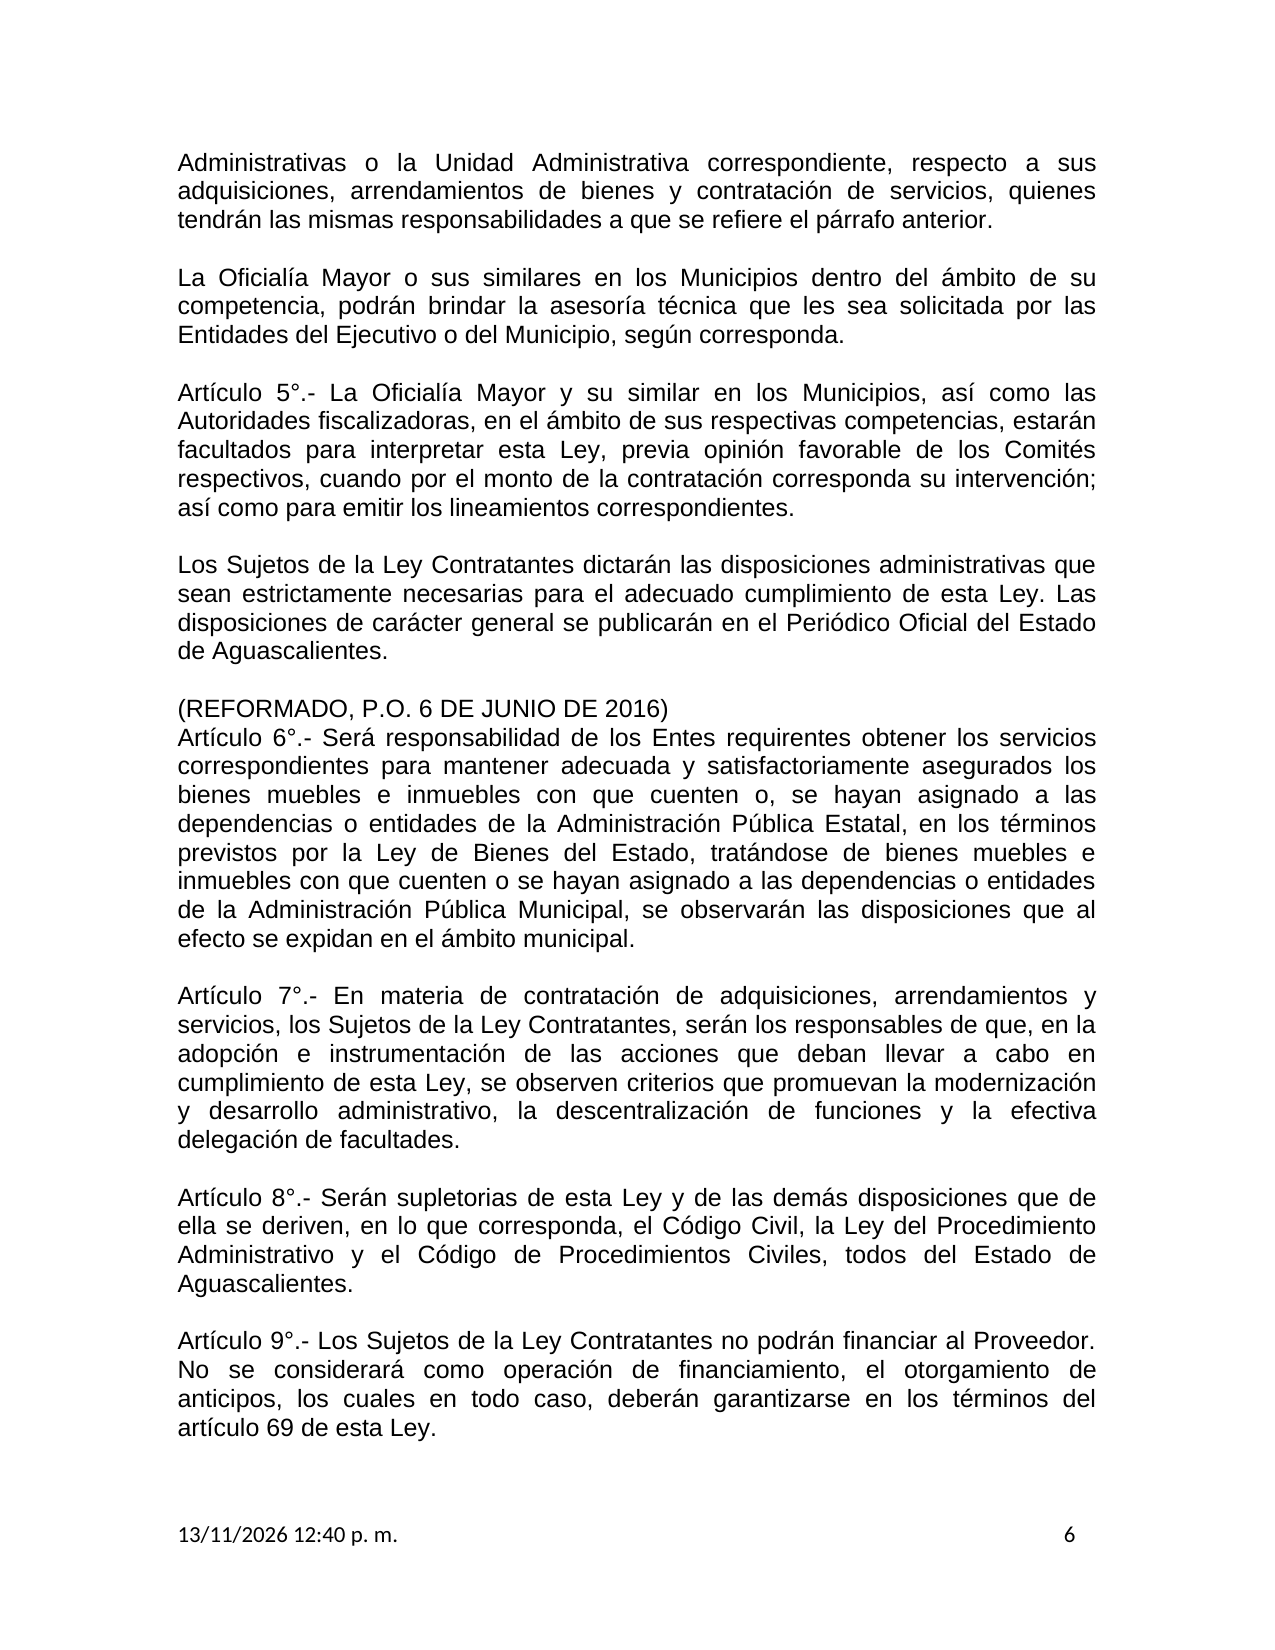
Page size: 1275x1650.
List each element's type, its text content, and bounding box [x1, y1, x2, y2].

text La Oficialía Mayor o sus similares en los Municipios dentro del ámbito de su competencia, podrán brindar la asesoría técnica que les sea solicitada por las Entidades del Ejecutivo o del Municipio, según corresponda. [177, 263, 1098, 349]
text Artículo 7°.- En materia de contratación de adquisiciones, arrendamientos y servicios, los Sujetos de la Ley Contratantes, serán los responsables de que, en la adopción e instrumentación de las acciones que deban llevar a cabo en cumplimiento de esta Ley, se observen criterios que promuevan la modernización y desarrollo administrativo, la descentralización de funciones y la efectiva delegación de facultades. [177, 981, 1098, 1154]
text Artículo 9°.- Los Sujetos de la Ley Contratantes no podrán financiar al Proveedor. No se considerará como operación de financiamiento, el otorgamiento de anticipos, los cuales en todo caso, deberán garantizarse en los términos del artículo 69 de esta Ley. [177, 1326, 1098, 1441]
text Artículo 6°.- Será responsabilidad de los Entes requirentes obtener los servicios correspondientes para mantener adecuada y satisfactoriamente asegurados los bienes muebles e inmuebles con que cuenten o, se hayan asignado a las dependencias o entidades de la Administración Pública Estatal, en los términos previstos por la Ley de Bienes del Estado, tratándose de bienes muebles e inmuebles con que cuenten o se hayan asignado a las dependencias o entidades de la Administración Pública Municipal, se observarán las disposiciones que al efecto se expidan en el ámbito municipal. [177, 723, 1098, 953]
text Los Sujetos de la Ley Contratantes dictarán las disposiciones administrativas que sean estrictamente necesarias para el adecuado cumplimiento de esta Ley. Las disposiciones de carácter general se publicarán en el Periódico Oficial del Estado de Aguascalientes. [177, 550, 1098, 665]
text (REFORMADO, P.O. 6 DE JUNIO DE 2016) [177, 694, 1098, 723]
text Artículo 8°.- Serán supletorias de esta Ley y de las demás disposiciones que de ella se deriven, en lo que corresponda, el Código Civil, la Ley del Procedimiento Administrativo y el Código de Procedimientos Civiles, todos del Estado de Aguascalientes. [177, 1183, 1098, 1298]
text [177, 148, 1098, 234]
text Artículo 5°.- La Oficialía Mayor y su similar en los Municipios, así como las Autoridades fiscalizadoras, en el ámbito de sus respectivas competencias, estarán facultados para interpretar esta Ley, previa opinión favorable de los Comités respectivos, cuando por el monto de la contratación corresponda su intervención; así como para emitir los lineamientos correspondientes. [177, 378, 1098, 521]
